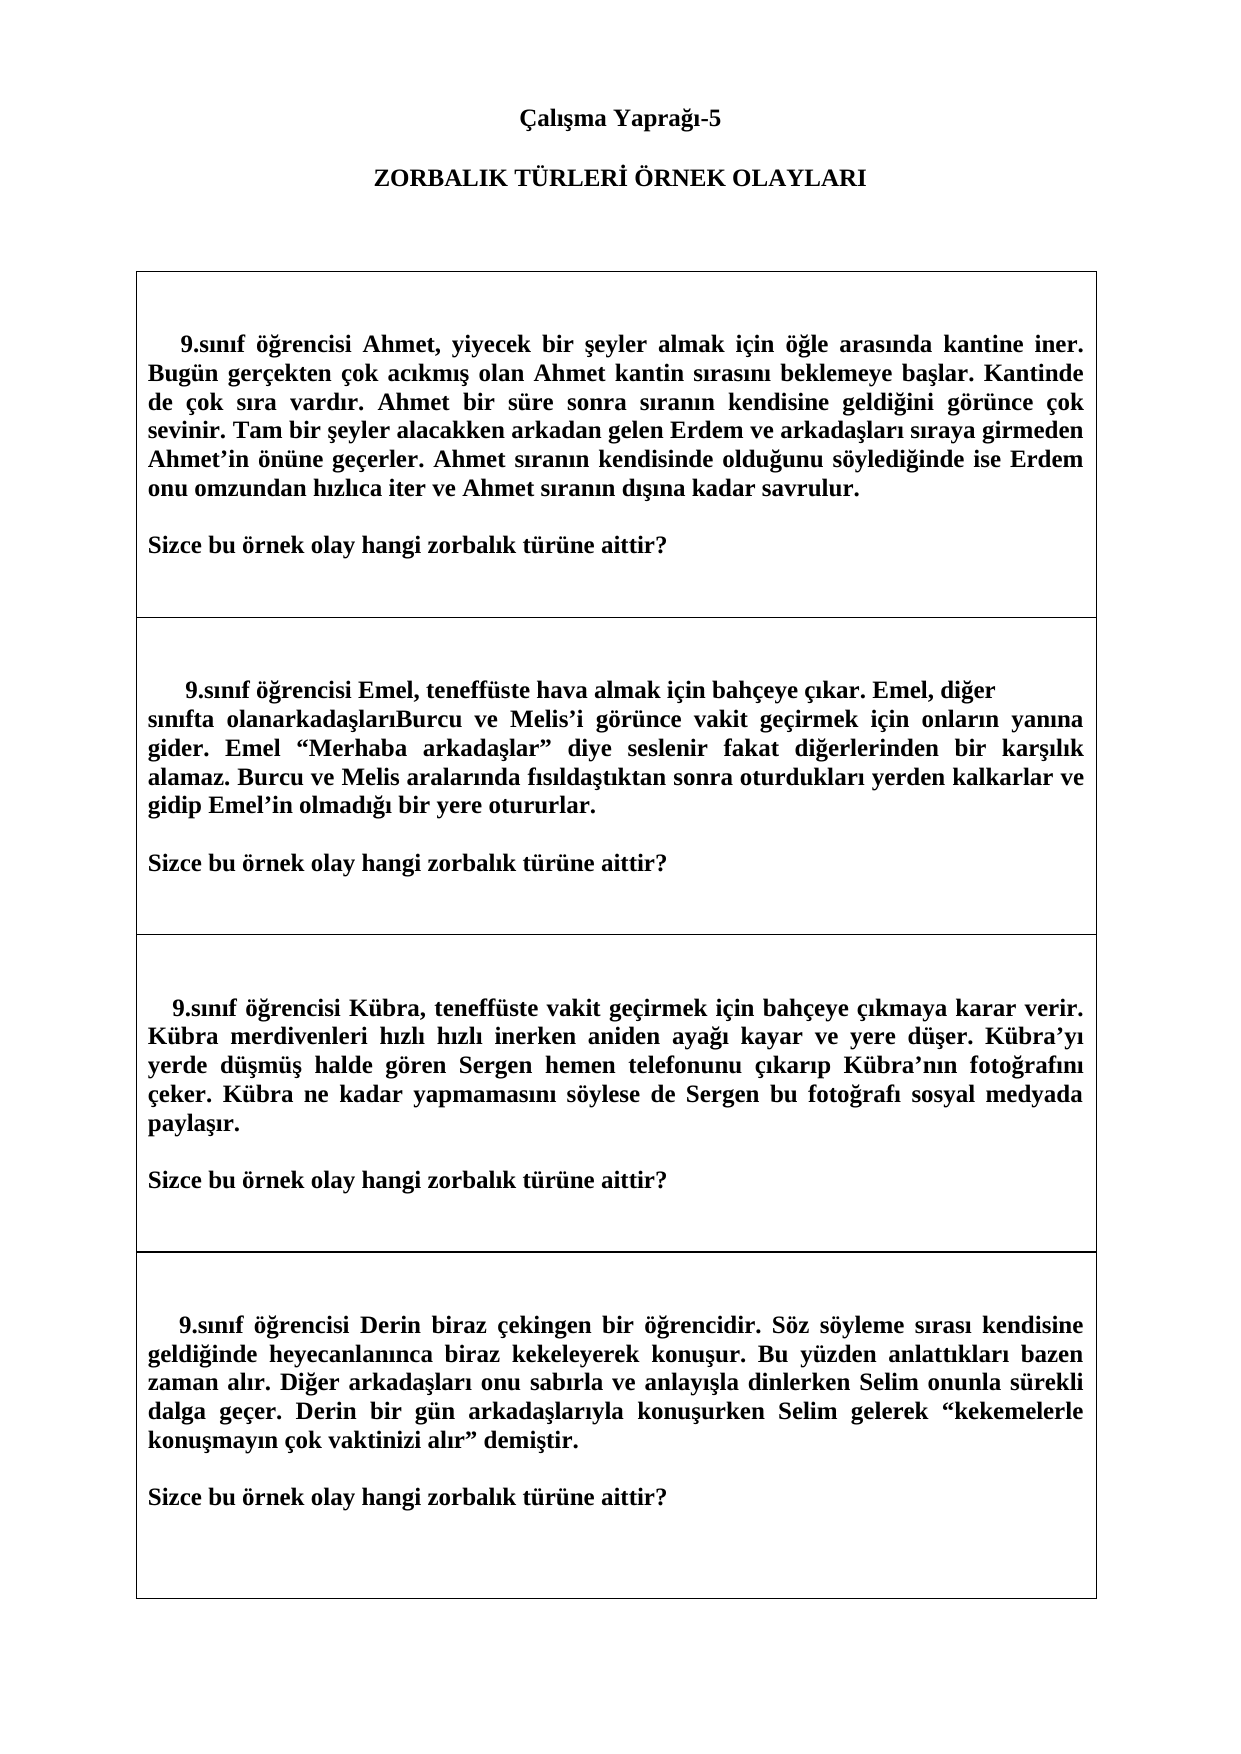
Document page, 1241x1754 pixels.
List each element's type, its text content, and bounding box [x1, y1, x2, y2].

table_cell 9.sınıf öğrencisi Derin biraz çekingen bir öğrencidir. Söz söyleme sırası kendisine geldiğinde heyecanlanınca biraz kekeleyerek konuşur. Bu yüzden anlattıkları bazen zaman alır. Diğer arkadaşları onu sabırla ve anlayışla dinlerken Selim onunla sürekli dalga geçer. Derin bir gün arkadaşlarıyla konuşurken Selim gelerek “kekemelerle konuşmayın çok vaktinizi alır” demiştir. Sizce bu örnek olay hangi zorbalık türüne aittir? [137, 1253, 1096, 1597]
text ZORBALIK TÜRLERİ ÖRNEK OLAYLARI [148, 163, 1093, 192]
table_header 9.sınıf öğrencisi Ahmet, yiyecek bir şeyler almak için öğle arasında kantine iner. Bugün gerçekten çok acıkmış olan Ahmet kantin sırasını beklemeye başlar. Kantinde de çok sıra vardır. Ahmet bir süre sonra sıranın kendisine geldiğini görünce çok sevinir. Tam bir şeyler alacakken arkadan gelen Erdem ve arkadaşları sıraya girmeden Ahmet’in önüne geçerler. Ahmet sıranın kendisinde olduğunu söylediğinde ise Erdem onu omzundan hızlıca iter ve Ahmet sıranın dışına kadar savrulur. Sizce bu örnek olay hangi zorbalık türüne aittir? [137, 272, 1096, 617]
text Çalışma Yaprağı-5 [148, 103, 1093, 132]
table_cell 9.sınıf öğrencisi Kübra, teneffüste vakit geçirmek için bahçeye çıkmaya karar verir. Kübra merdivenleri hızlı hızlı inerken aniden ayağı kayar ve yere düşer. Kübra’yı yerde düşmüş halde gören Sergen hemen telefonunu çıkarıp Kübra’nın fotoğrafını çeker. Kübra ne kadar yapmamasını söylese de Sergen bu fotoğrafı sosyal medyada paylaşır. Sizce bu örnek olay hangi zorbalık türüne aittir? [137, 935, 1096, 1251]
table_cell 9.sınıf öğrencisi Emel, teneffüste hava almak için bahçeye çıkar. Emel, diğer sınıfta olanarkadaşlarıBurcu ve Melis’i görünce vakit geçirmek için onların yanına gider. Emel “Merhaba arkadaşlar” diye seslenir fakat diğerlerinden bir karşılık alamaz. Burcu ve Melis aralarında fısıldaştıktan sonra oturdukları yerden kalkarlar ve gidip Emel’in olmadığı bir yere otururlar. Sizce bu örnek olay hangi zorbalık türüne aittir? [137, 618, 1096, 934]
